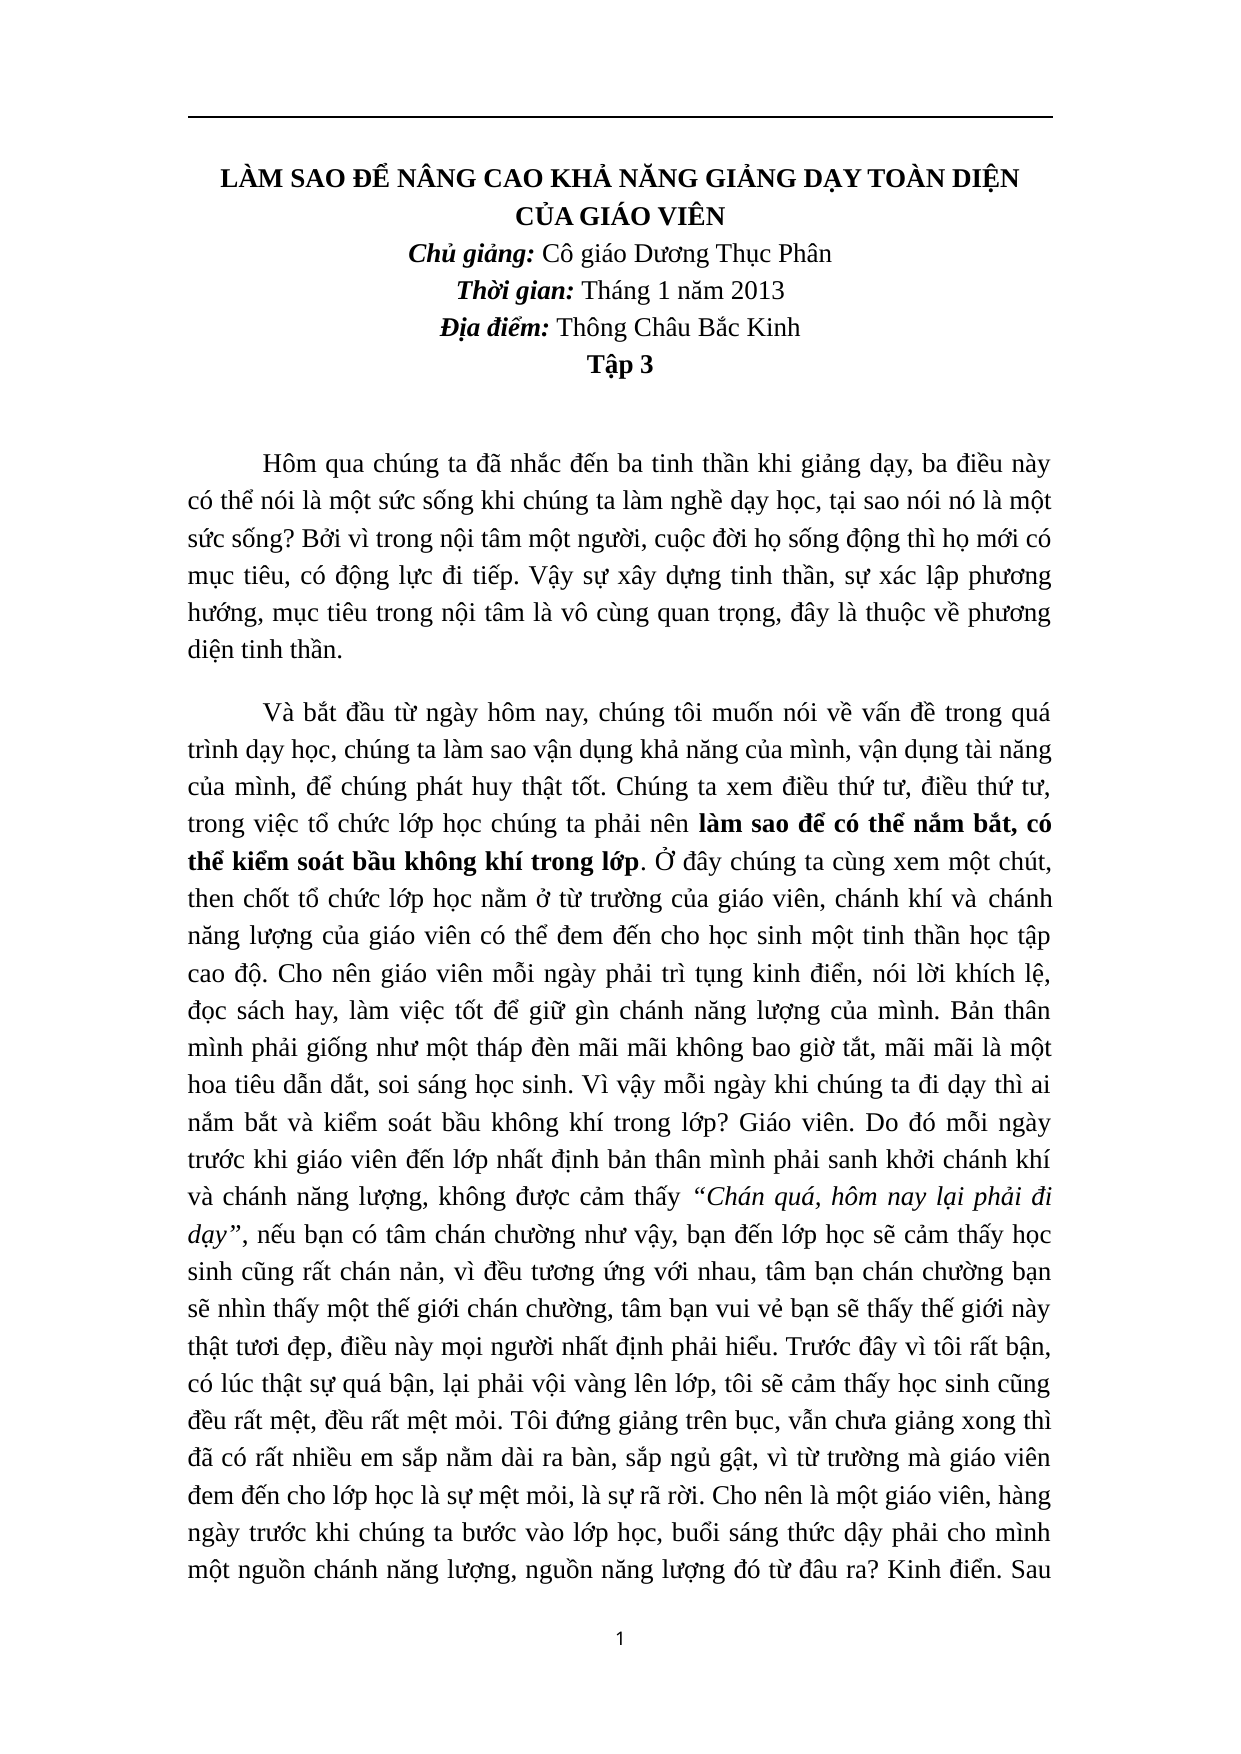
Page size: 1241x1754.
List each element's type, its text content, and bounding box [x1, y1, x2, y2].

text Địa điểm: Thông Châu Bắc Kinh [187, 310, 1053, 343]
text Thời gian: Tháng 1 năm 2013 [187, 273, 1053, 306]
text CỦA GIÁO VIÊN [187, 199, 1053, 232]
text LÀM SAO ĐỂ NÂNG CAO KHẢ NĂNG GIẢNG DẠY TOÀN DIỆN [187, 162, 1053, 194]
text Tập 3 [187, 347, 1053, 380]
text Hôm qua chúng ta đã nhắc đến ba tinh thần khi giảng dạy, ba điều này có thể nói là một sức sống khi chúng ta làm nghề dạy học, tại sao nói nó là một sức sống? Bởi vì trong nội tâm một người, cuộc đời họ sống động thì họ mới có mục tiêu, có động lực đi tiếp. Vậy sự xây dựng tinh thần, sự xác lập phương hướng, mục tiêu trong nội tâm là vô cùng quan trọng, đây là thuộc về phương diện tinh thần. [187, 447, 1053, 666]
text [187, 695, 1053, 1585]
text Chủ giảng: Cô giáo Dương Thục Phân [187, 236, 1053, 269]
